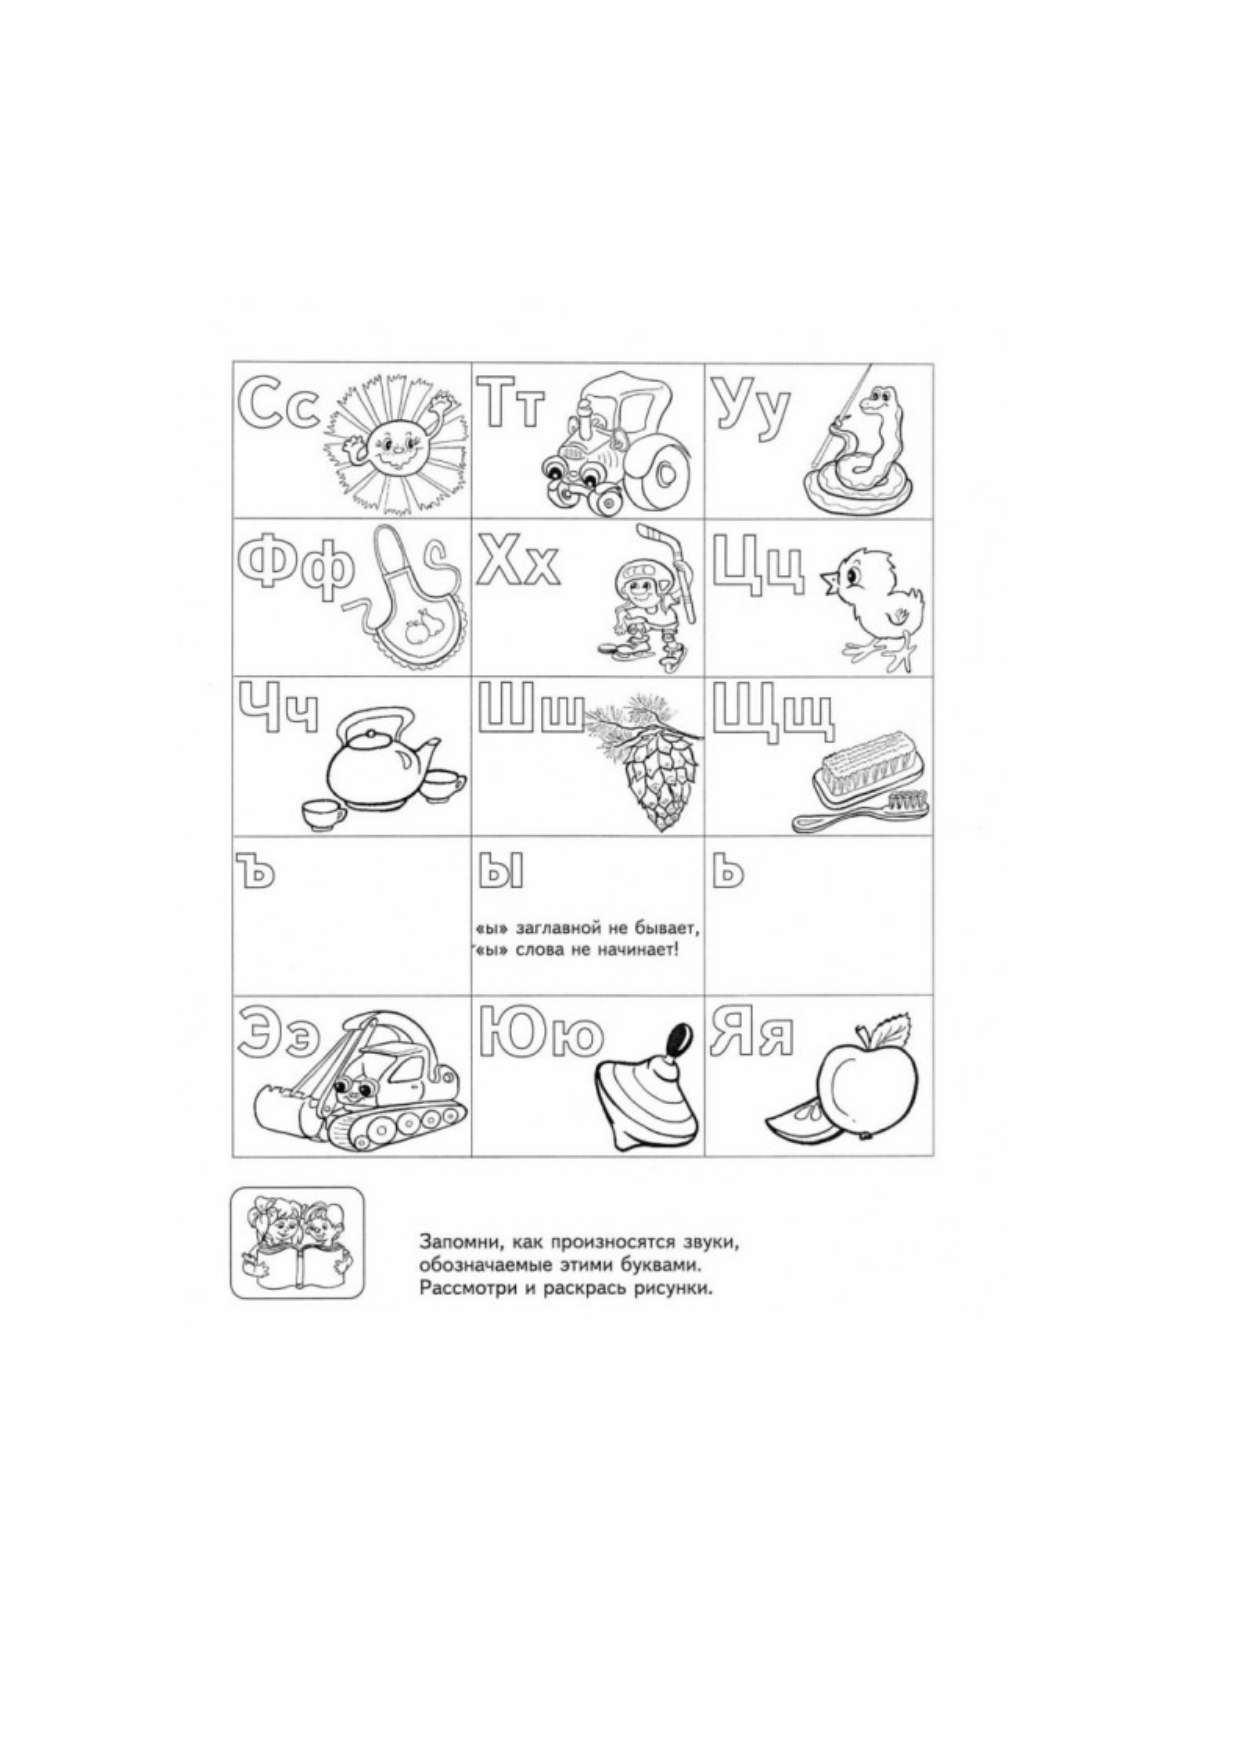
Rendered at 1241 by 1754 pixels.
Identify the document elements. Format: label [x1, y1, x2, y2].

picture [177, 296, 1010, 1325]
